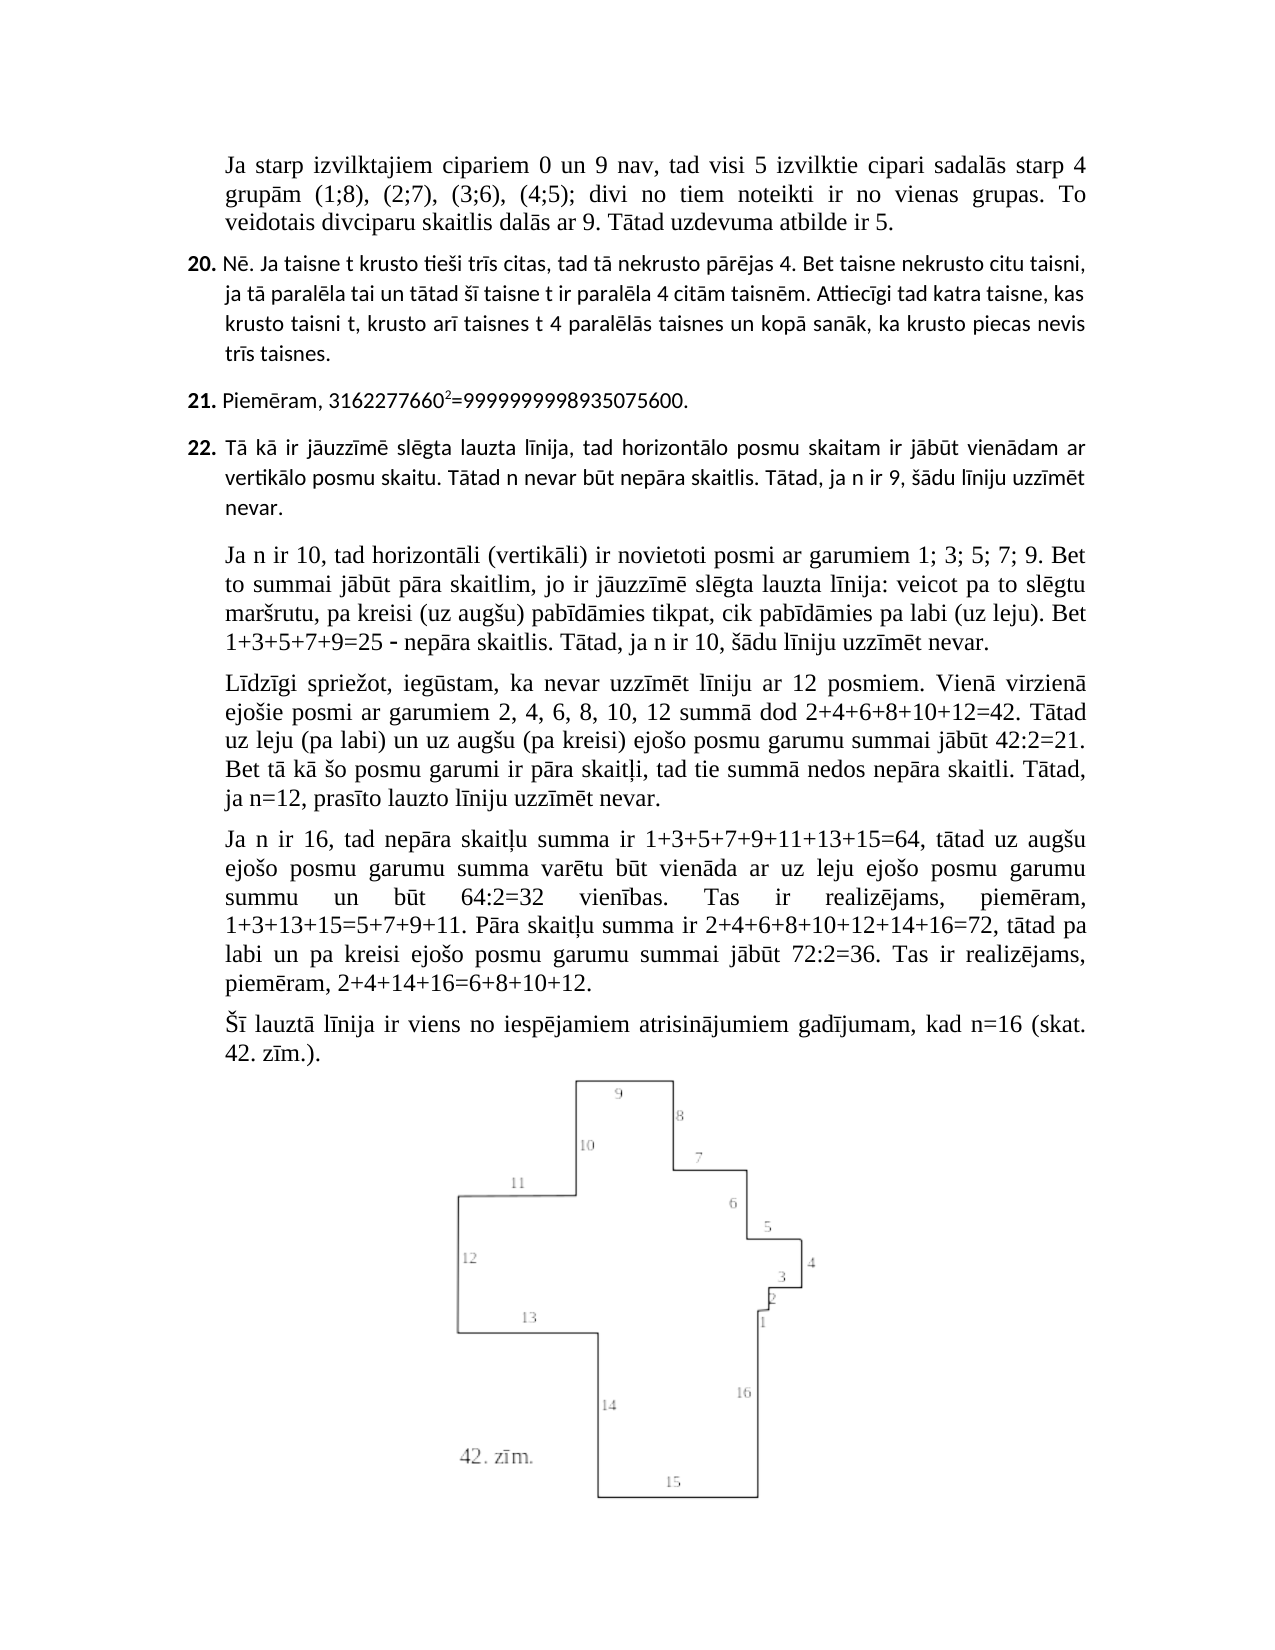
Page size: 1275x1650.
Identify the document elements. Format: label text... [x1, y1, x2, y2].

text Ja n ir 10, tad horizontāli (vertikāli) ir novietoti posmi ar garumiem 1; 3; 5; 7; 9. Bet to summai jābūt pāra skaitlim, jo ir jāuzzīmē slēgta lauzta līnija: veicot pa to slēgtu maršrutu, pa kreisi (uz augšu) pabīdāmies tikpat, cik pabīdāmies pa labi (uz leju). Bet 1+3+5+7+9=25 nepāra skaitlis. Tātad, ja n ir 10, šādu līniju uzzīmēt nevar. [225, 540, 1087, 655]
text Ja starp izvilktajiem cipariem 0 un 9 nav, tad visi 5 izvilktie cipari sadalās starp 4 grupām (1;8), (2;7), (3;6), (4;5); divi no tiem noteikti ir no vienas grupas. To veidotais divciparu skaitlis dalās ar 9. Tātad uzdevuma atbilde ir 5. [225, 150, 1087, 236]
text Ja n ir 16, tad nepāra skaitļu summa ir 1+3+5+7+9+11+13+15=64, tātad uz augšu ejošo posmu garumu summa varētu būt vienāda ar uz leju ejošo posmu garumu summu un būt 64:2=32 vienības. Tas ir realizējams, piemēram, 1+3+13+15=5+7+9+11. Pāra skaitļu summa ir 2+4+6+8+10+12+14+16=72, tātad pa labi un pa kreisi ejošo posmu garumu summai jābūt 72:2=36. Tas ir realizējams, piemēram, 2+4+14+16=6+8+10+12. [225, 824, 1087, 997]
text 20. Nē. Ja taisne t krusto tieši trīs citas, tad tā nekrusto pārējas 4. Bet taisne nekrusto citu taisni, ja tā paralēla tai un tātad šī taisne t ir paralēla 4 citām taisnēm. Attiecīgi tad katra taisne, kas krusto taisni t, krusto arī taisnes t 4 paralēlās taisnes un kopā sanāk, ka krusto piecas nevis trīs taisnes. [187, 249, 1087, 367]
text Līdzīgi spriežot, iegūstam, ka nevar uzzīmēt līniju ar 12 posmiem. Vienā virzienā ejošie posmi ar garumiem 2, 4, 6, 8, 10, 12 summā dod 2+4+6+8+10+12=42. Tātad uz leju (pa labi) un uz augšu (pa kreisi) ejošo posmu garumu summai jābūt 42:2=21. Bet tā kā šo posmu garumi ir pāra skaitļi, tad tie summā nedos nepāra skaitli. Tātad, ja n=12, prasīto lauzto līniju uzzīmēt nevar. [225, 668, 1087, 812]
text 21. Piemēram, 31622776602=9999999998935075600. [187, 386, 1087, 414]
text 22. Tā kā ir jāuzzīmē slēgta lauzta līnija, tad horizontālo posmu skaitam ir jābūt vienādam ar vertikālo posmu skaitu. Tātad n nevar būt nepāra skaitlis. Tātad, ja n ir 9, šādu līniju uzzīmēt nevar. [187, 433, 1087, 522]
text Šī lauztā līnija ir viens no iespējamiem atrisinājumiem gadījumam, kad n=16 (skat. 42. zīm.). [225, 1009, 1087, 1067]
